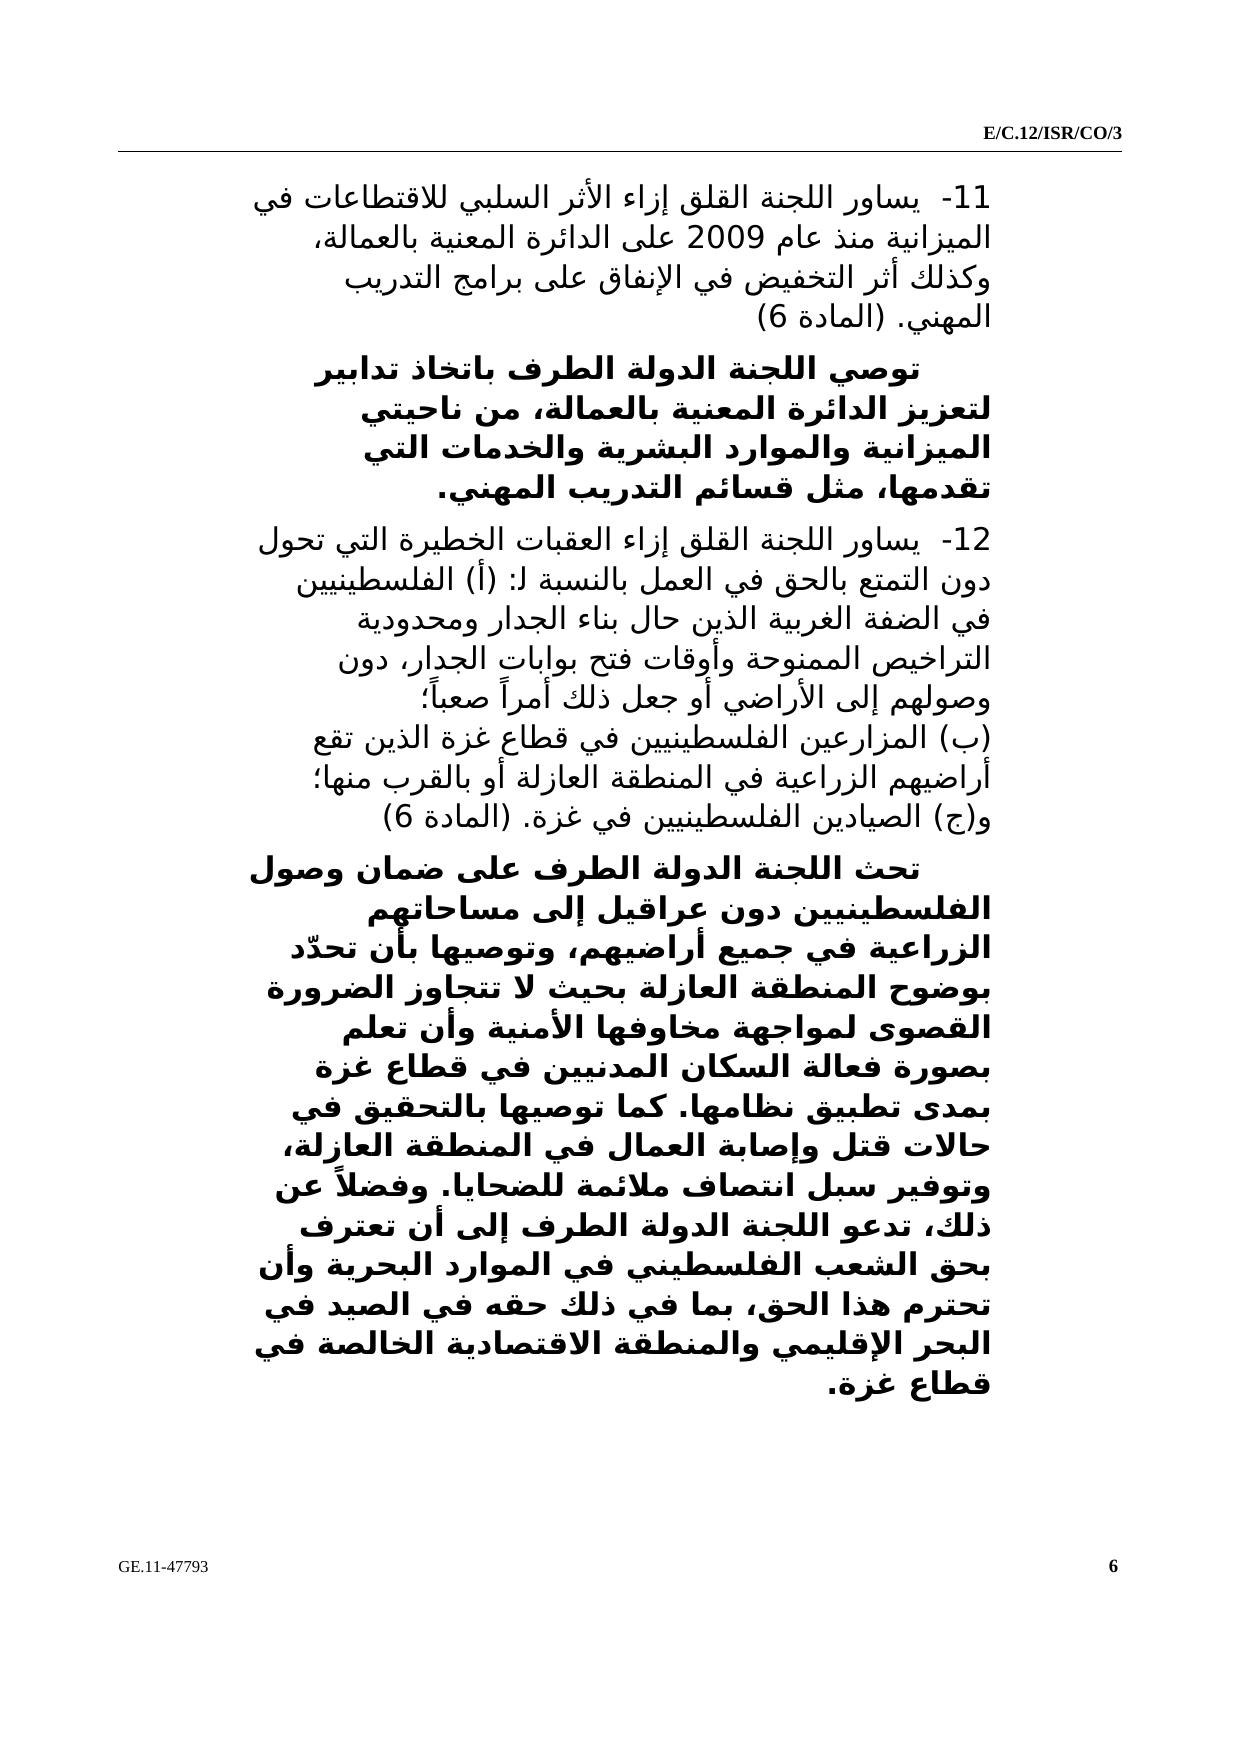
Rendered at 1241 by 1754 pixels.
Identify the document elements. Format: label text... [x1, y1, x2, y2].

text توصي اللجنة الدولة الطرف باتخاذ تدابير لتعزيز الدائرة المعنية بالعمالة، من ناحيتي الميزانية والموارد البشرية والخدمات التي تقدمها، مثل قسائم التدريب المهني. [248, 348, 992, 506]
text 11- يساور اللجنة القلق إزاء الأثر السلبي للاقتطاعات في الميزانية منذ عام 2009 على الدائرة المعنية بالعمالة، وكذلك أثر التخفيض في الإنفاق على برامج التدريب المهني. (المادة 6) [248, 177, 992, 336]
text 12- يساور اللجنة القلق إزاء العقبات الخطيرة التي تحول دون التمتع بالحق في العمل بالنسبة ل‍: (أ) الفلسطينيين في الضفة الغربية الذين حال بناء الجدار ومحدودية التراخيص الممنوحة وأوقات فتح بوابات الجدار، دون وصولهم إلى الأراضي أو جعل ذلك أمراً صعباً؛ (ب) المزارعين الفلسطينيين في قطاع غزة الذين تقع أراضيهم الزراعية في المنطقة العازلة أو بالقرب منها؛ و(ج) الصيادين الفلسطينيين في غزة. (المادة 6) [248, 519, 992, 836]
text تحث اللجنة الدولة الطرف على ضمان وصول الفلسطينيين دون عراقيل إلى مساحاتهم الزراعية في جميع أراضيهم، وتوصيها بأن تحدّد بوضوح المنطقة العازلة بحيث لا تتجاوز الضرورة القصوى لمواجهة مخاوفها الأمنية وأن تعلم بصورة فعالة السكان المدنيين في قطاع غزة بمدى تطبيق نظامها. كما توصيها بالتحقيق في حالات قتل وإصابة العمال في المنطقة العازلة، وتوفير سبل انتصاف ملائمة للضحايا. وفضلاً عن ذلك، تدعو اللجنة الدولة الطرف إلى أن تعترف بحق الشعب الفلسطيني في الموارد البحرية وأن تحترم هذا الحق، بما في ذلك حقه في الصيد في البحر الإقليمي والمنطقة الاقتصادية الخالصة في قطاع غزة. [248, 848, 992, 1402]
